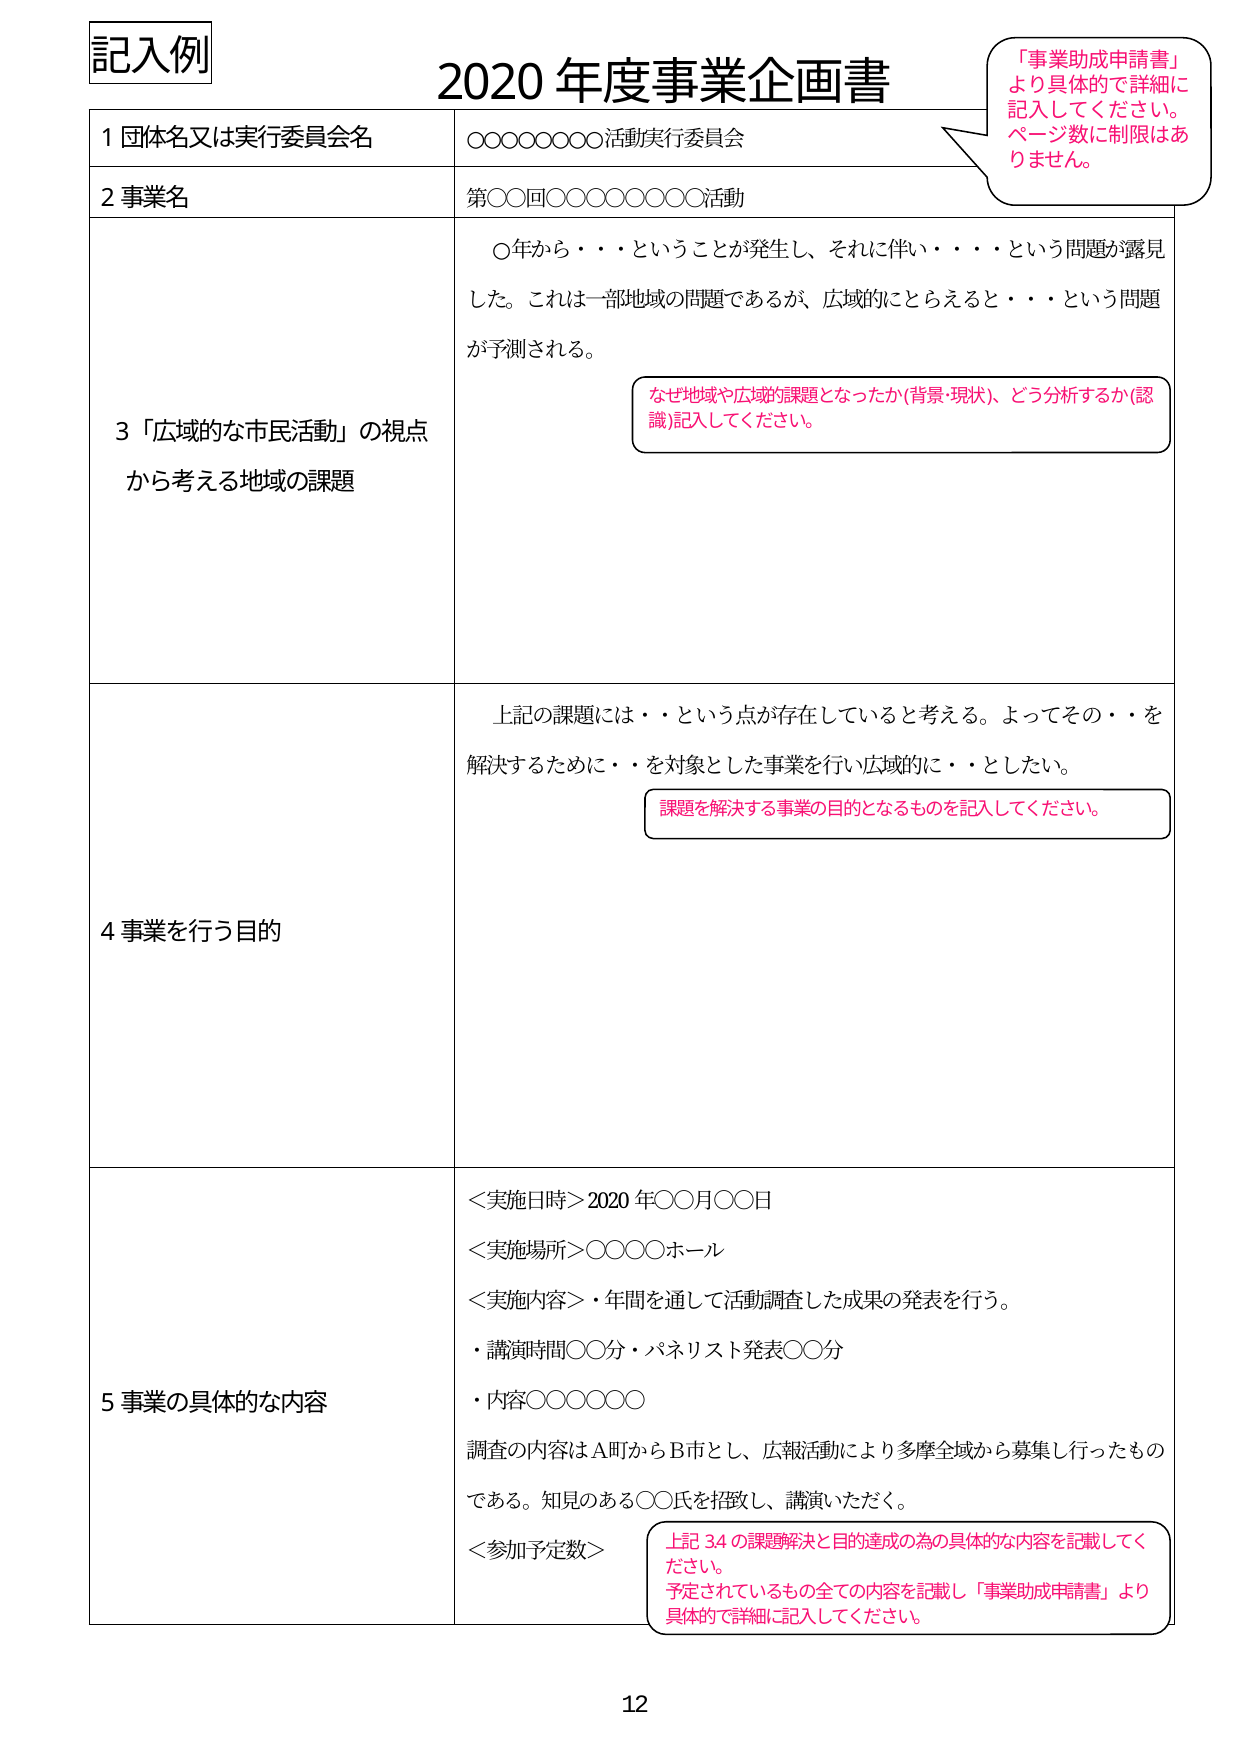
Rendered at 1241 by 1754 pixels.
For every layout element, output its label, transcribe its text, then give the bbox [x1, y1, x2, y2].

table_cell 上記の課題には・・という点が存在していると考える。よってその・・を解決するために・・を対象とした事業を行い広域的に・・としたい。 [455, 684, 1174, 1167]
table_header ○○○○○○○○活動実行委員会 [455, 110, 986, 166]
table_cell 5事業の具体的な内容 [90, 1168, 454, 1624]
table_cell 4事業を行う目的 [90, 684, 454, 1167]
table_cell 第○○回○○○○○○○○活動 [455, 167, 1174, 217]
table_cell ○年から・・・ということが発生し、それに伴い・・・・という問題が露見した。これは一部地域の問題であるが、広域的にとらえると・・・という問題が予測される。 [455, 218, 1174, 683]
text 2020年度事業企画書 [89, 59, 987, 109]
table_header 1団体名又は実行委員会名 [90, 110, 454, 166]
table_cell 2事業名 [90, 167, 454, 217]
table_cell ＜実施日時＞2020年○○月○○日 ＜実施場所＞○○○○ホール ＜実施内容＞・年間を通して活動調査した成果の発表を行う。 ・講演時間○○分・パネリスト発表○○分 ・内容○○○○○○ 調査の内容はＡ町からＢ市とし、広報活動により多摩全域から募集し行ったものである。知見のある○○氏を招致し、講演いただく。 ＜参加予定数＞ [455, 1168, 1174, 1624]
table_cell 3「広域的な市民活動」の視点 から考える地域の課題 [90, 218, 454, 683]
